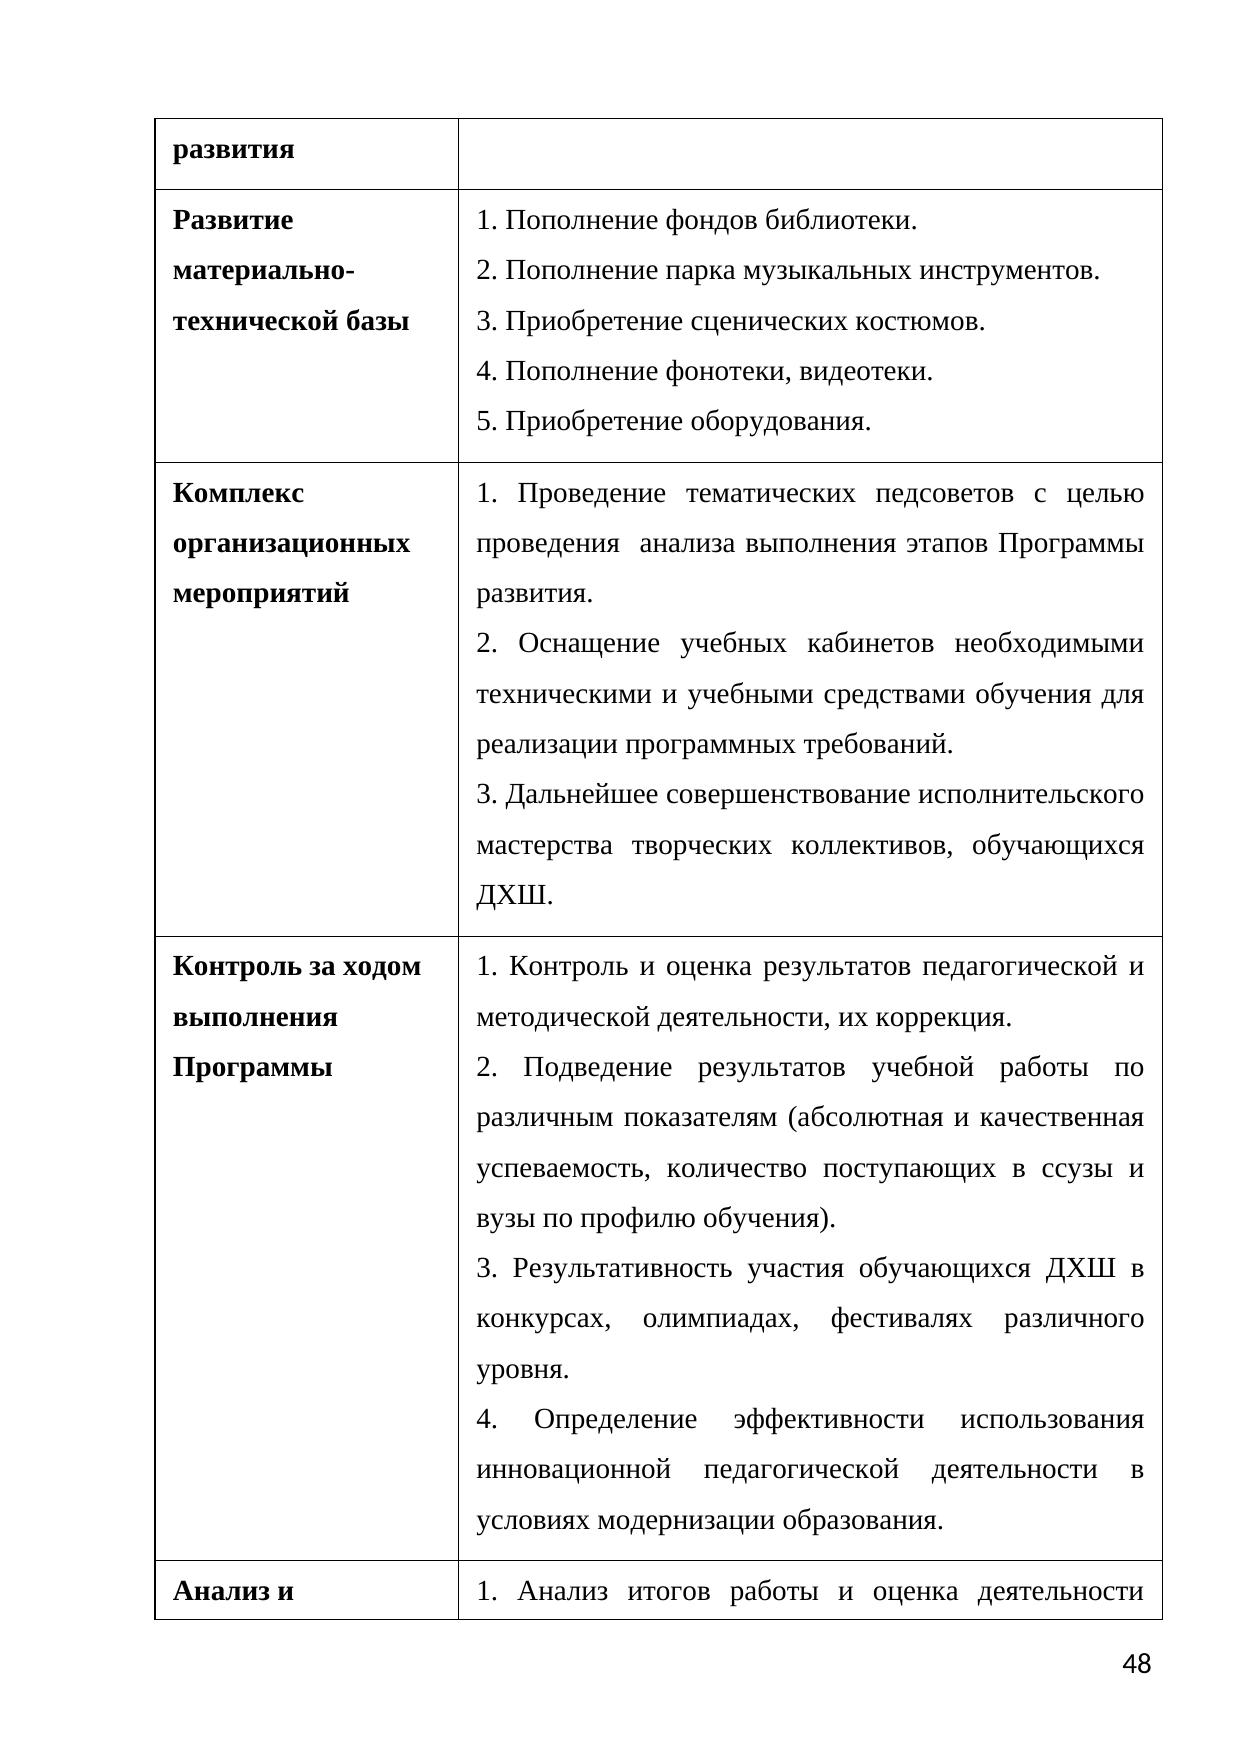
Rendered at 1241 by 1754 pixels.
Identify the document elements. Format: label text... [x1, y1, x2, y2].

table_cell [156, 119, 458, 189]
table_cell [459, 119, 1162, 189]
table_cell Комплекс организационных мероприятий [156, 463, 458, 936]
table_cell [156, 1561, 458, 1618]
table_cell 1. Пополнение фондов библиотеки. 2. Пополнение парка музыкальных инструментов. 3. Приобретение сценических костюмов. 4. Пополнение фонотеки, видеотеки. 5. Приобретение оборудования. [459, 190, 1162, 462]
table_cell 1. Контроль и оценка результатов педагогической и методической деятельности, их коррекция. 2. Подведение результатов учебной работы по различным показателям (абсолютная и качественная успеваемость, количество поступающих в ссузы и вузы по профилю обучения). 3. Результативность участия обучающихся ДХШ в конкурсах, олимпиадах, фестивалях различного уровня. 4. Определение эффективности использования инновационной педагогической деятельности в условиях модернизации образования. [459, 937, 1162, 1560]
table_cell Развитие материально-технической базы [156, 190, 458, 462]
table_cell Контроль за ходом выполнения Программы [156, 937, 458, 1560]
table_cell 1. Проведение тематических педсоветов с целью проведения анализа выполнения этапов Программы развития. 2. Оснащение учебных кабинетов необходимыми техническими и учебными средствами обучения для реализации программных требований. 3. Дальнейшее совершенствование исполнительского мастерства творческих коллективов, обучающихся ДХШ. [459, 463, 1162, 936]
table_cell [459, 1561, 1162, 1618]
